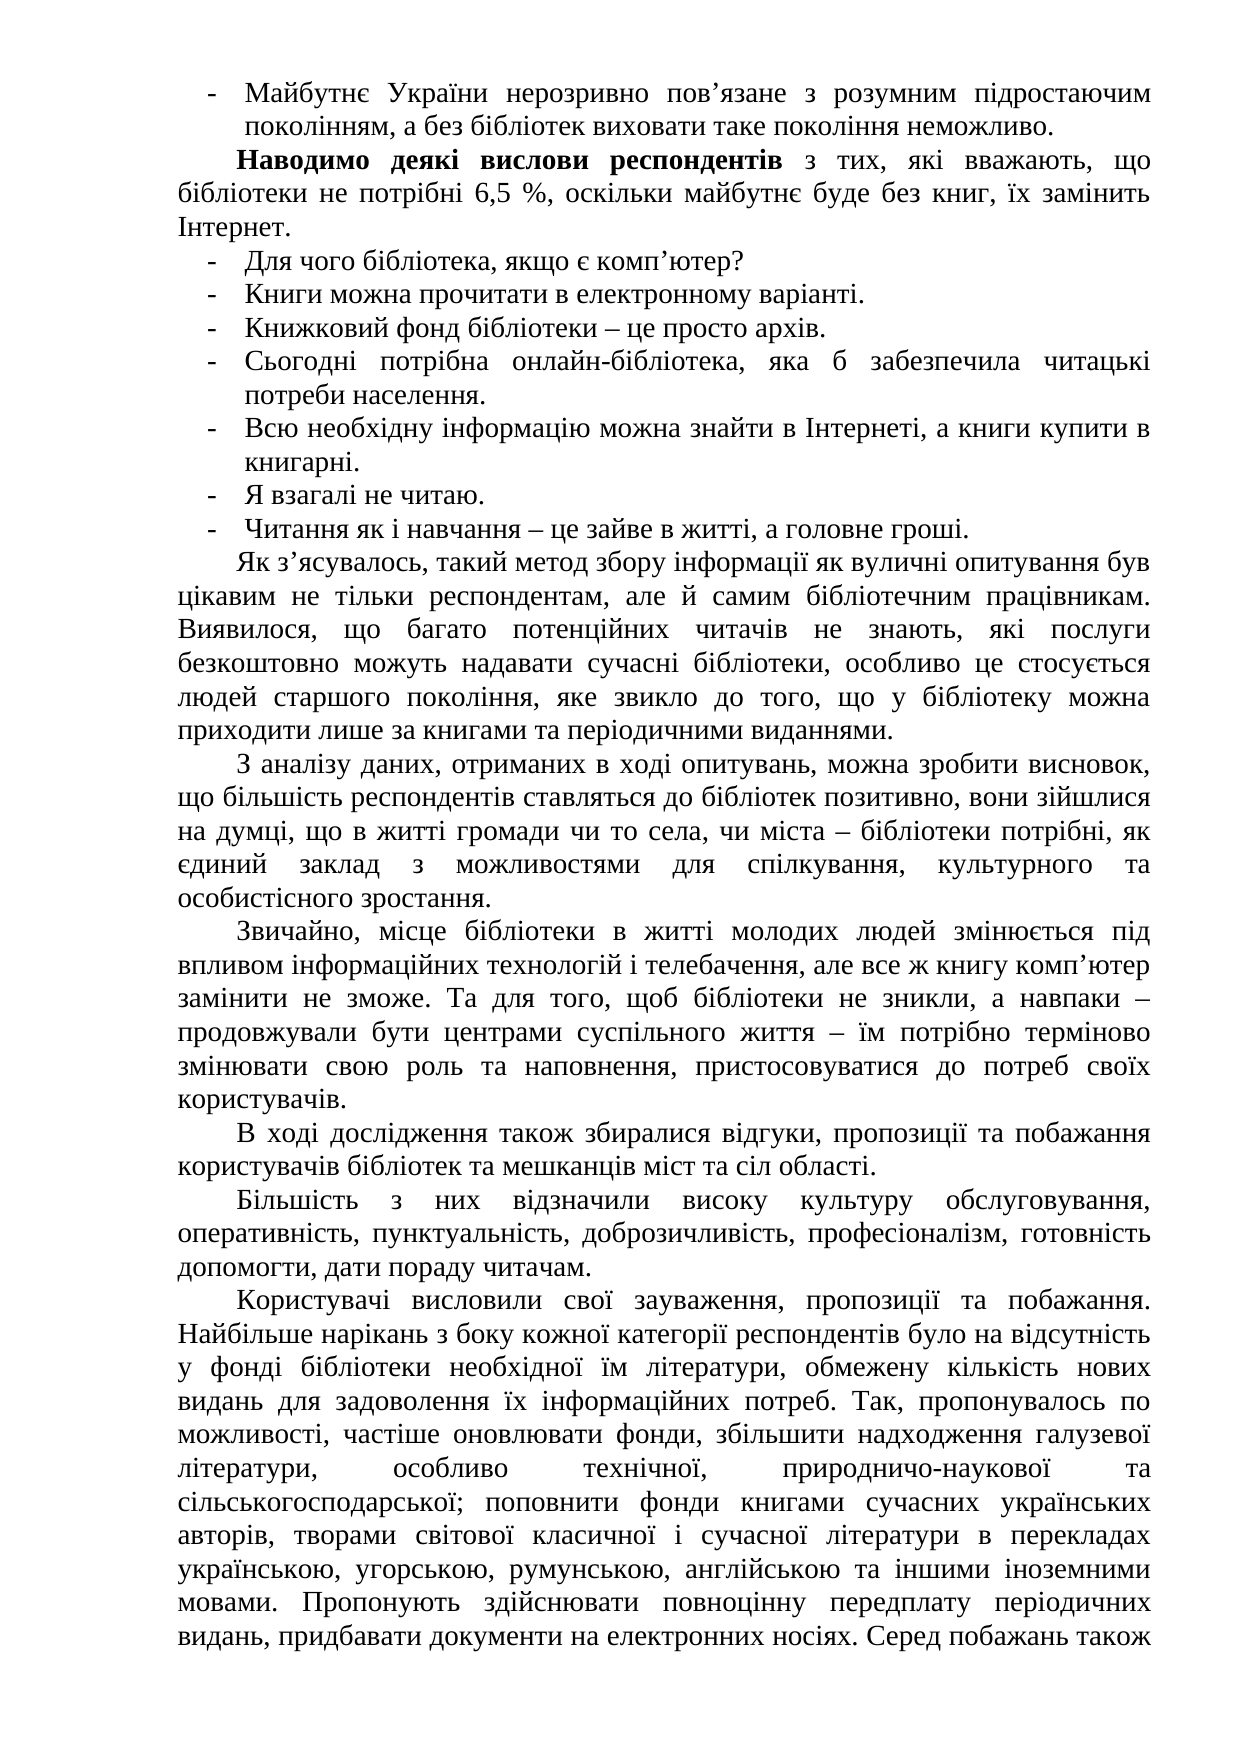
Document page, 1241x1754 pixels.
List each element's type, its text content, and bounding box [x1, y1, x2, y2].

list Наводимо деякі вислови респондентів з тих, які вважають, що бібліотеки не потрібні 6,5 %, оскільки майбутнє буде без книг, їх замінить Інтернет. [177, 142, 1152, 243]
list Більшість з них відзначили високу культуру обслуговування, оперативність, пунктуальність, доброзичливість, професіоналізм, готовність допомогти, дати пораду читачам. [177, 1182, 1152, 1282]
list Я взагалі не читаю. [207, 477, 1152, 511]
list В ході дослідження також збиралися відгуки, пропозиції та побажання користувачів бібліотек та мешканців міст та сіл області. [177, 1115, 1152, 1182]
list Книжковий фонд бібліотеки – це просто архів. [207, 310, 1152, 343]
list Всю необхідну інформацію можна знайти в Інтернеті, а книги купити в книгарні. [207, 410, 1152, 477]
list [177, 1282, 1152, 1651]
list Книги можна прочитати в електронному варіанті. [207, 276, 1152, 310]
list З аналізу даних, отриманих в ході опитувань, можна зробити висновок, що більшість респондентів ставляться до бібліотек позитивно, вони зійшлися на думці, що в житті громади чи то села, чи міста – бібліотеки потрібні, як єдиний заклад з можливостями для спілкування, культурного та особистісного зростання. [177, 746, 1152, 913]
list Звичайно, місце бібліотеки в житті молодих людей змінюється під впливом інформаційних технологій і телебачення, але все ж книгу комп’ютер замінити не зможе. Та для того, щоб бібліотеки не зникли, а навпаки – продовжували бути центрами суспільного життя – їм потрібно терміново змінювати свою роль та наповнення, пристосовуватися до потреб своїх користувачів. [177, 913, 1152, 1115]
list Для чого бібліотека, якщо є комп’ютер? [207, 243, 1152, 276]
list Сьогодні потрібна онлайн-бібліотека, яка б забезпечила читацькі потреби населення. [207, 343, 1152, 410]
list Майбутнє України нерозривно пов’язане з розумним підростаючим поколінням, а без бібліотек виховати таке покоління неможливо. [207, 75, 1152, 142]
list Як з’ясувалось, такий метод збору інформації як вуличні опитування був цікавим не тільки респондентам, але й самим бібліотечним працівникам. Виявилося, що багато потенційних читачів не знають, які послуги безкоштовно можуть надавати сучасні бібліотеки, особливо це стосується людей старшого покоління, яке звикло до того, що у бібліотеку можна приходити лише за книгами та періодичними виданнями. [177, 544, 1152, 746]
list Читання як і навчання – це зайве в житті, а головне гроші. [207, 511, 1152, 544]
